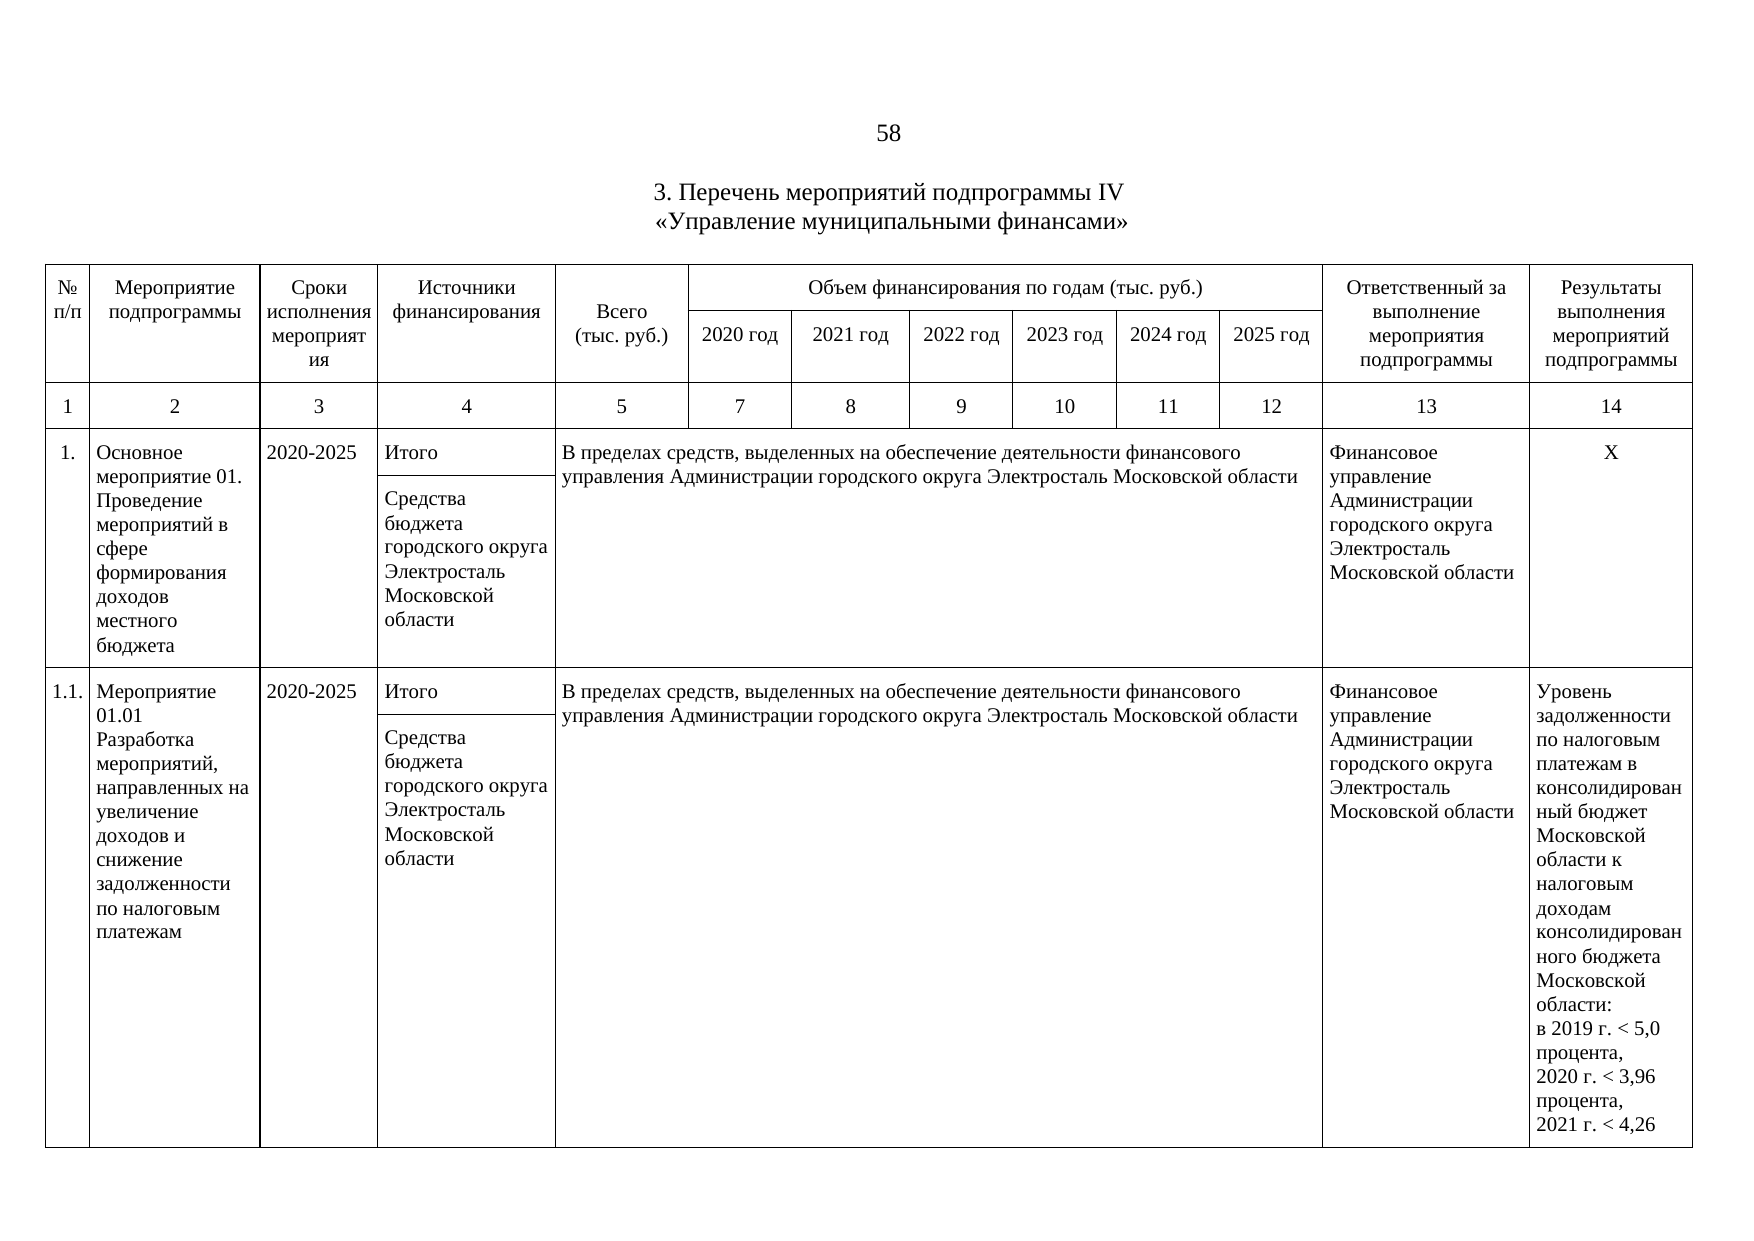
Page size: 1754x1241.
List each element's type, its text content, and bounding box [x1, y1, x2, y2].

table_cell 2 [90, 383, 259, 428]
table_header Всего (тыс. руб.) [556, 265, 688, 382]
table_header Результаты выполнения мероприятий подпрограммы [1530, 265, 1692, 382]
table_cell 7 [689, 383, 791, 428]
table_cell 2024 год [1117, 311, 1219, 382]
table_cell 5 [556, 383, 688, 428]
table_cell В пределах средств, выделенных на обеспечение деятельности финансового управления Администрации городского округа Электросталь Московской области [556, 429, 1322, 667]
table_cell Уровень задолженности по налоговым платежам в консолидированный бюджет Московской области к налоговым доходам консолидированного бюджета Московской области: в 2019 г. < 5,0 процента, 2020 г. < 3,96 процента, 2021 г. < 4,26 процента, 2022 г. < 4,2 процента, 2023 г. < 4,0 процента, 2024 г. < 3,8 процента [1530, 668, 1692, 1147]
table_cell 1 [46, 383, 89, 428]
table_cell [378, 715, 555, 1147]
table_cell 1. [46, 429, 89, 667]
table_header Ответственный за выполнение мероприятия подпрограммы [1323, 265, 1529, 382]
table_cell 13 [1323, 383, 1529, 428]
table_header Мероприятие подпрограммы [90, 265, 259, 382]
table_cell Итого [378, 429, 555, 475]
table_cell 9 [910, 383, 1012, 428]
table_cell 2020 год [689, 311, 791, 382]
table_cell Х [1530, 429, 1692, 667]
table_cell 2020-2025 [261, 668, 377, 1147]
table_header Сроки исполнения мероприятия [261, 265, 377, 382]
table_cell 12 [1220, 383, 1322, 428]
table_cell 8 [792, 383, 909, 428]
table_cell 2020-2025 [261, 429, 377, 667]
table_cell 2023 год [1013, 311, 1116, 382]
table_cell Основное мероприятие 01. Проведение мероприятий в сфере формирования доходов местного бюджета [90, 429, 259, 667]
table_cell Финансовое управление Администрации городского округа Электросталь Московской области [1323, 429, 1529, 667]
table_cell 14 [1530, 383, 1692, 428]
text 3. Перечень мероприятий подпрограммы IV [83, 177, 1695, 206]
table_cell 11 [1117, 383, 1219, 428]
table_header Объем финансирования по годам (тыс. руб.) [689, 265, 1322, 310]
text «Управление муниципальными финансами» [83, 206, 1695, 235]
table_cell 2021 год [792, 311, 909, 382]
table_cell 10 [1013, 383, 1116, 428]
table_cell В пределах средств, выделенных на обеспечение деятельности финансового управления Администрации городского округа Электросталь Московской области [556, 668, 1322, 1147]
table_header № п/п [46, 265, 89, 382]
table_cell Итого [378, 668, 555, 713]
table_cell 1.1. [46, 668, 89, 1147]
table_cell 4 [378, 383, 555, 428]
table_cell Мероприятие 01.01 Разработка мероприятий, направленных на увеличение доходов и снижение задолженности по налоговым платежам [90, 668, 259, 1147]
table_header Источники финансирования [378, 265, 555, 382]
table_cell Средства бюджета городского округа Электросталь Московской области [378, 476, 555, 667]
table_cell 2025 год [1220, 311, 1322, 382]
table_cell 3 [261, 383, 377, 428]
table_cell Финансовое управление Администрации городского округа Электросталь Московской области [1323, 668, 1529, 1147]
table_cell 2022 год [910, 311, 1012, 382]
